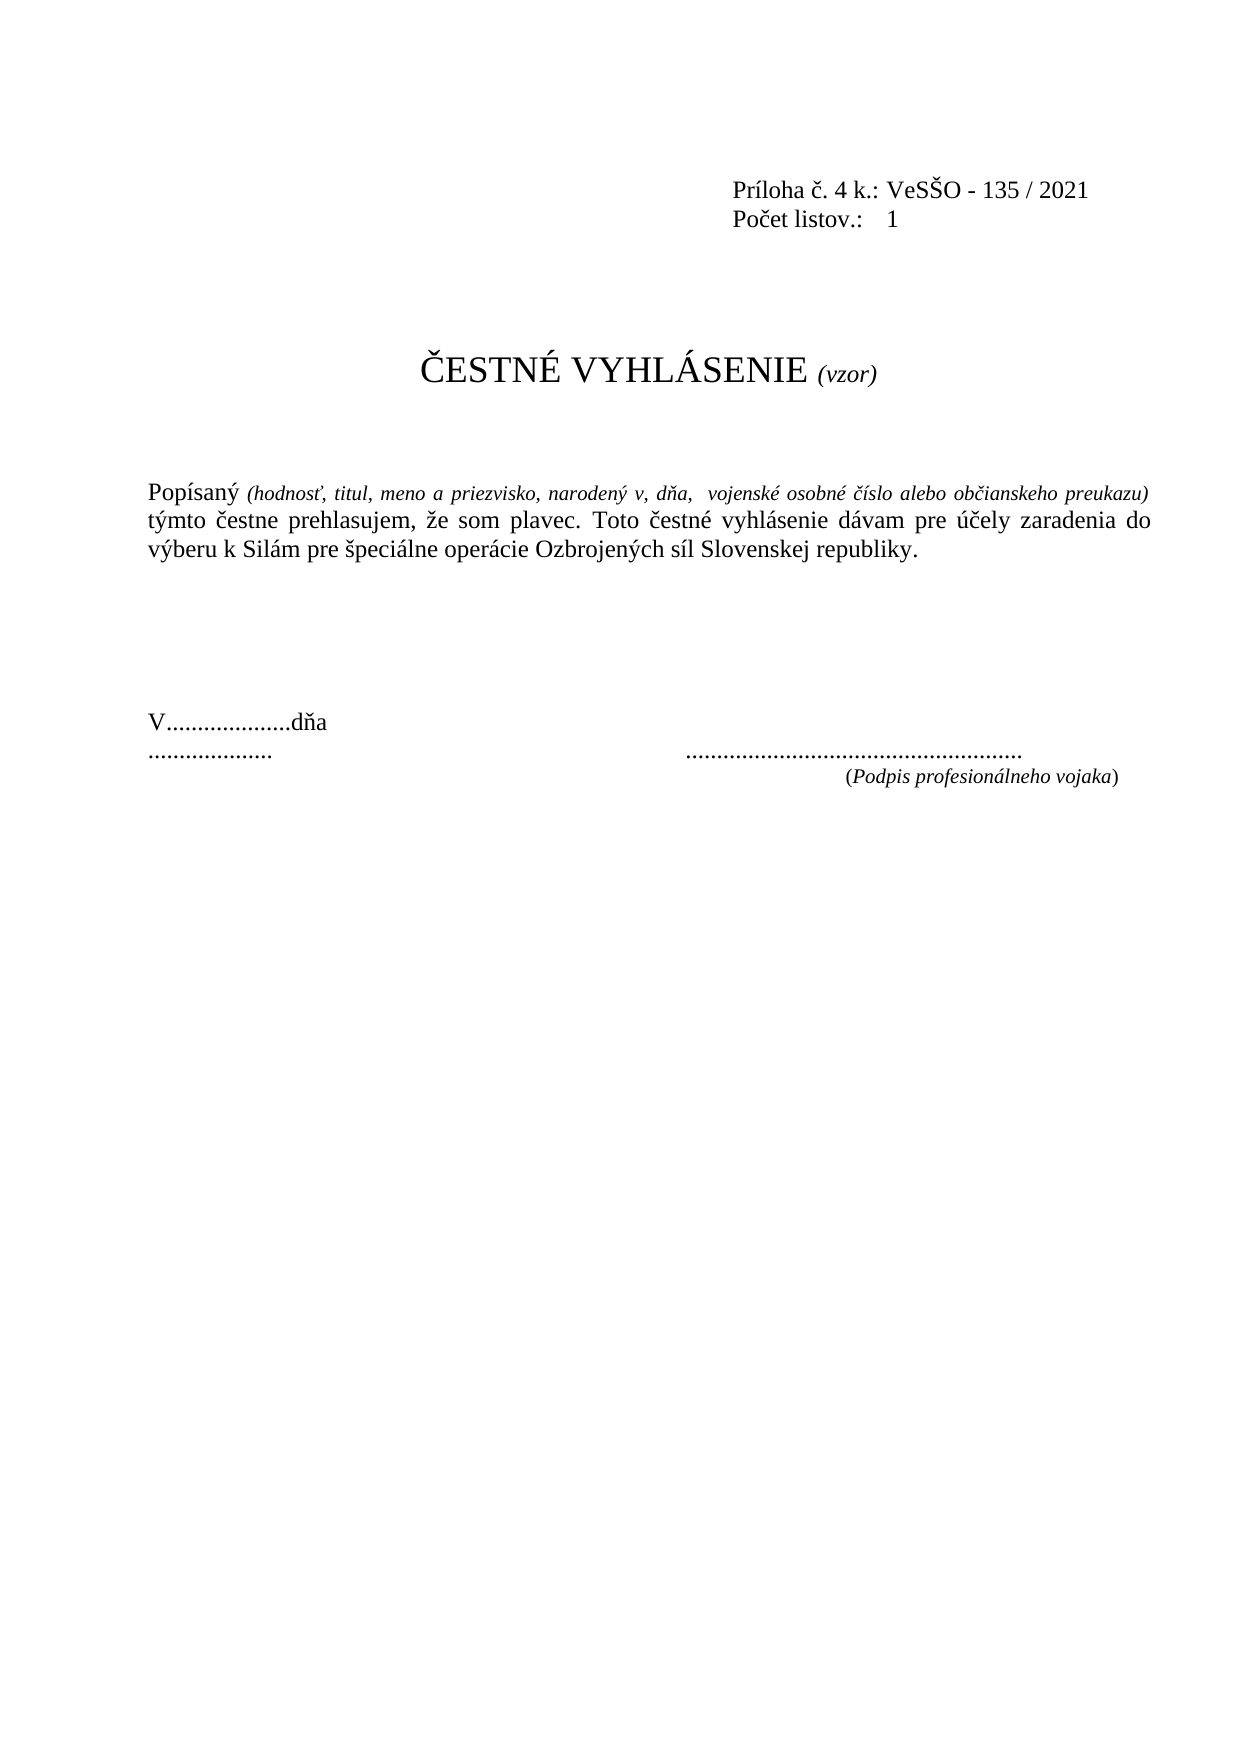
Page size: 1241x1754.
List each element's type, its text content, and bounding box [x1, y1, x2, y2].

text ČESTNÉ VYHLÁSENIE (vzor) [148, 347, 1152, 391]
text Príloha č. 4 k.: VeSŠO - 135 / 2021 [732, 175, 1152, 204]
text Počet listov.: 1 [732, 204, 1152, 232]
text V....................dňa .................... ...................................................... [148, 707, 1152, 764]
text Popísaný (hodnosť, titul, meno a priezvisko, narodený v, dňa, vojenské osobné číslo alebo občianskeho preukazu) týmto čestne prehlasujem, že som plavec. Toto čestné vyhlásenie dávam pre účely zaradenia do výberu k Silám pre špeciálne operácie Ozbrojených síl Slovenskej republiky. [148, 477, 1152, 563]
text (Podpis profesionálneho vojaka) [812, 764, 1152, 788]
